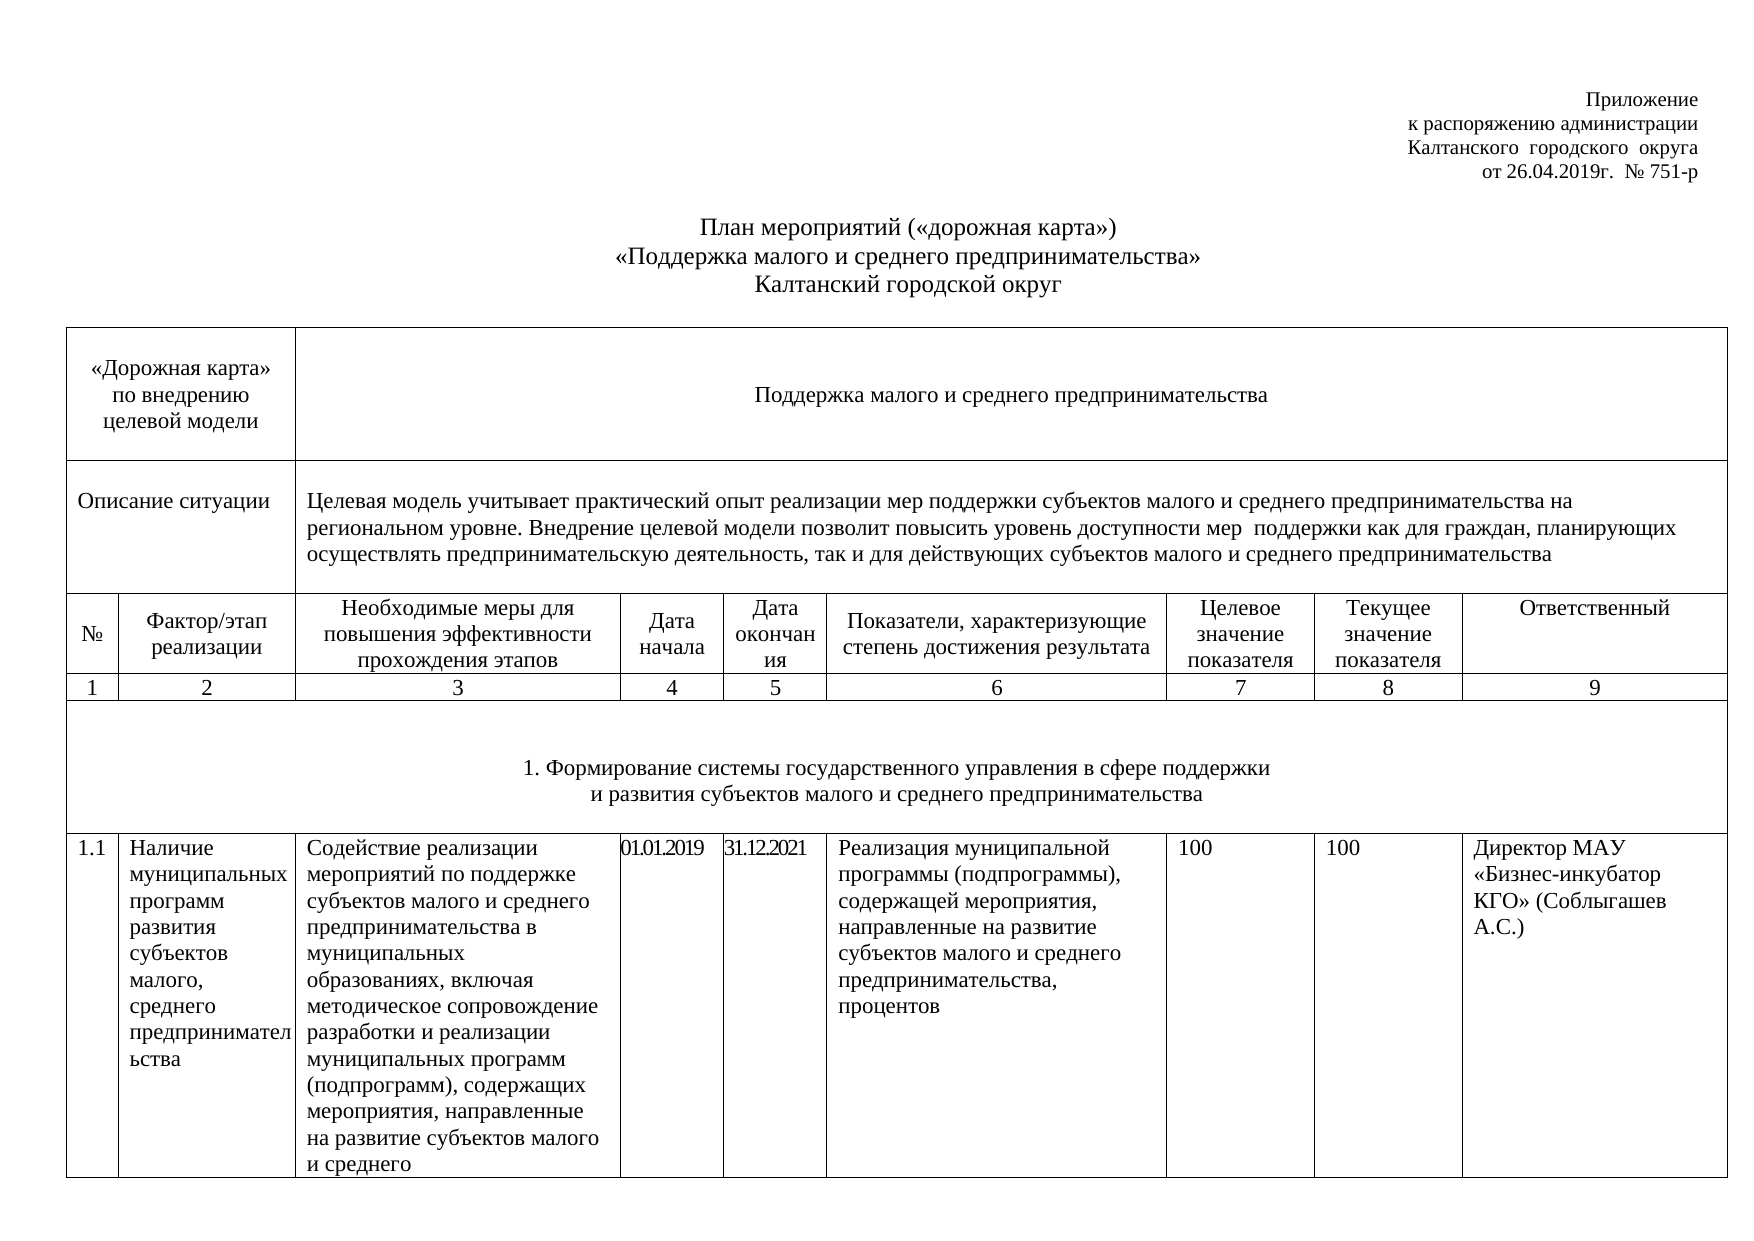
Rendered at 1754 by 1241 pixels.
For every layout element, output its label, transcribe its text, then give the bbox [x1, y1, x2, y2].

table_cell Целевая модель учитывает практический опыт реализации мер поддержки субъектов малого и среднего предпринимательства на региональном уровне. Внедрение целевой модели позволит повысить уровень доступности мер поддержки как для граждан, планирующих осуществлять предпринимательскую деятельность, так и для действующих субъектов малого и среднего предпринимательства [296, 461, 1727, 593]
table_cell 7 [1167, 674, 1314, 700]
text План мероприятий («дорожная карта») [118, 212, 1698, 241]
text Калтанского городского округа [118, 135, 1698, 159]
table_cell 01.01.2019 [621, 834, 723, 1177]
table_cell 4 [621, 674, 723, 700]
table_cell 6 [827, 674, 1166, 700]
table_cell 3 [296, 674, 620, 700]
text к распоряжению администрации [118, 111, 1698, 135]
table_cell 2 [119, 674, 295, 700]
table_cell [827, 834, 1166, 1177]
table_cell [1463, 834, 1727, 1177]
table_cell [296, 834, 620, 1177]
table_cell № [67, 594, 118, 673]
text Калтанский городской округ [118, 269, 1698, 298]
text от 26.04.2019г. № 751-р [118, 159, 1698, 183]
table_cell Текущее значение показателя [1315, 594, 1462, 673]
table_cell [119, 834, 295, 1177]
table_cell 1 [67, 674, 118, 700]
table_cell Целевое значение показателя [1167, 594, 1314, 673]
table_cell 9 [1463, 674, 1727, 700]
table_cell 1. Формирование системы государственного управления в сфере поддержки и развития субъектов малого и среднего предпринимательства [67, 701, 1727, 833]
table_cell 31.12.2021 [724, 834, 826, 1177]
table_cell 8 [1315, 674, 1462, 700]
table_cell 5 [724, 674, 826, 700]
table_cell 100 [1167, 834, 1314, 1177]
table_cell Описание ситуации [67, 461, 295, 593]
table_cell Показатели, характеризующие степень достижения результата [827, 594, 1166, 673]
table_cell 100 [1315, 834, 1462, 1177]
table_cell 1.1 [67, 834, 118, 1177]
table_header Поддержка малого и среднего предпринимательства [296, 328, 1727, 460]
table_cell Дата окончания [724, 594, 826, 673]
table_cell Необходимые меры для повышения эффективности прохождения этапов [296, 594, 620, 673]
text «Поддержка малого и среднего предпринимательства» [118, 241, 1698, 269]
text Приложение [118, 87, 1698, 111]
table_cell Ответственный [1463, 594, 1727, 673]
table_cell Дата начала [621, 594, 723, 673]
table_header «Дорожная карта» по внедрению целевой модели [67, 328, 295, 460]
table_cell Фактор/этап реализации [119, 594, 295, 673]
